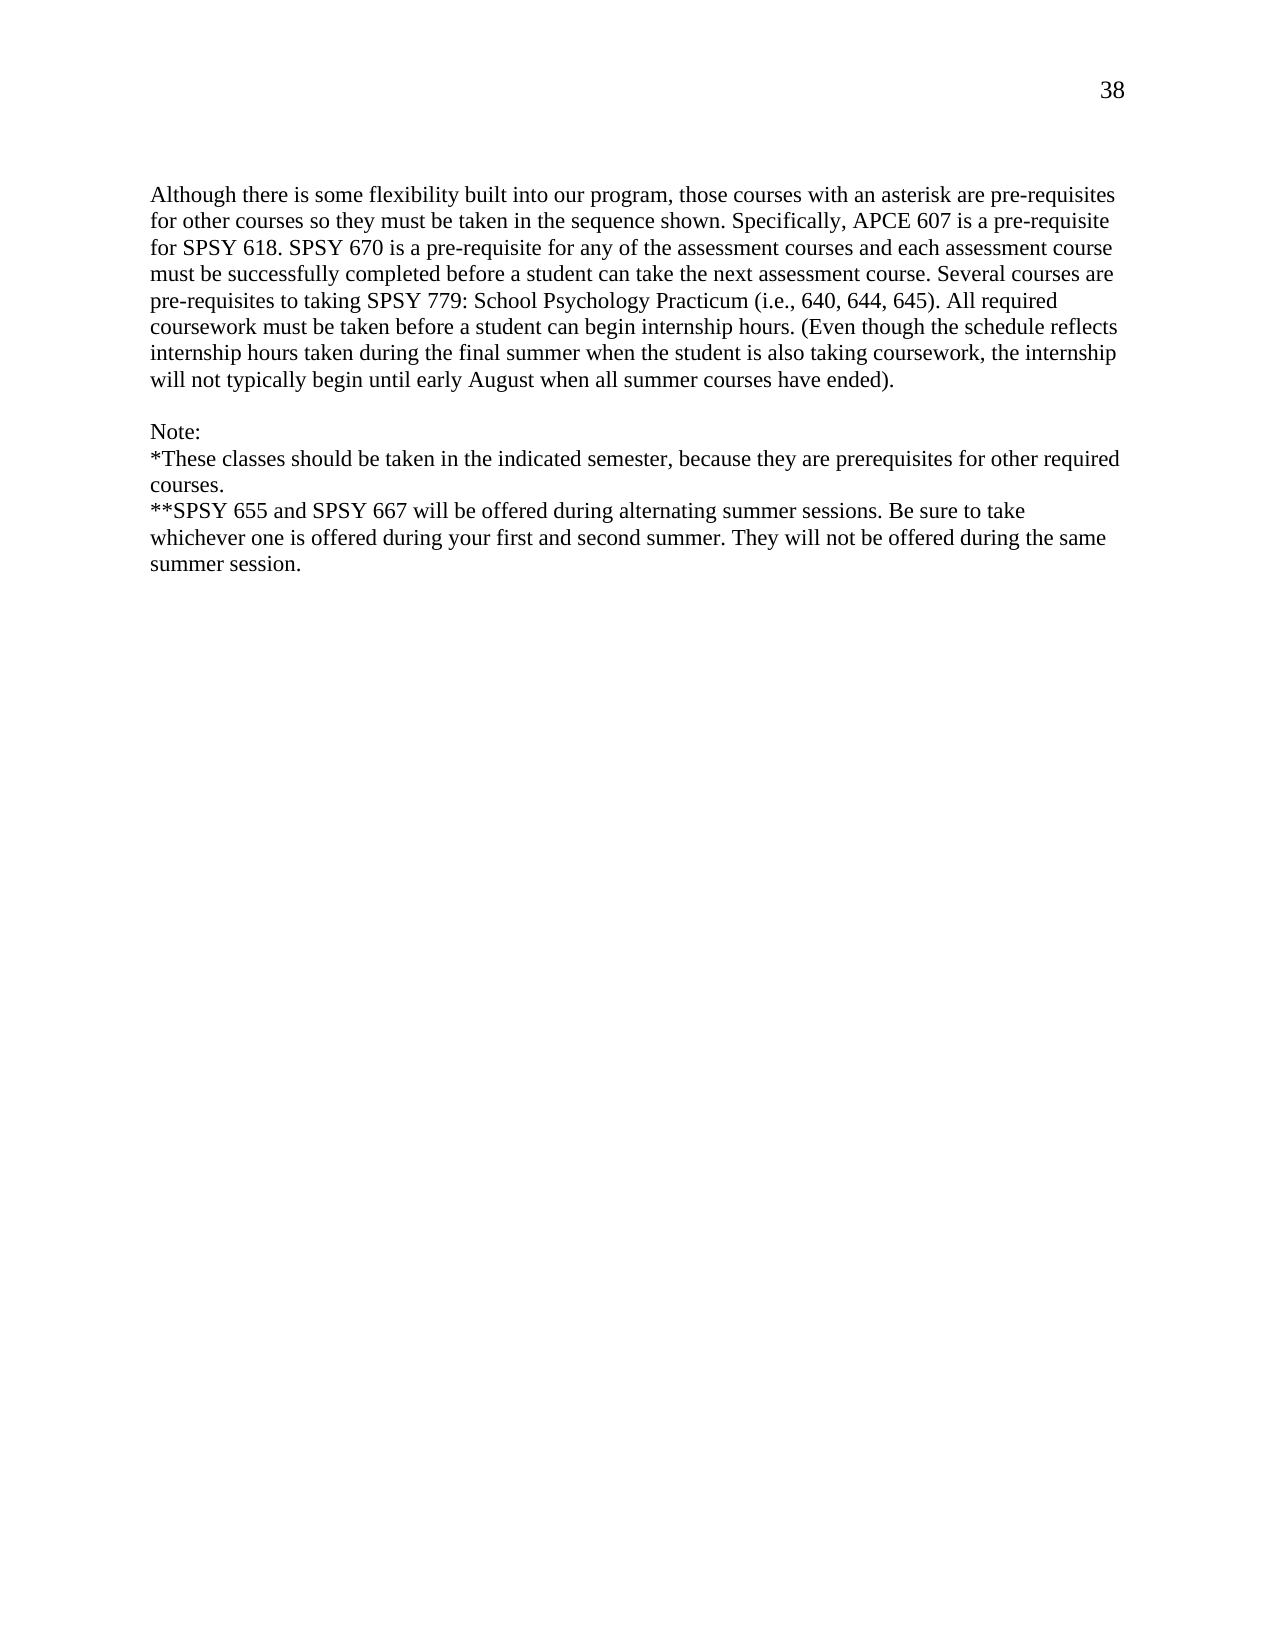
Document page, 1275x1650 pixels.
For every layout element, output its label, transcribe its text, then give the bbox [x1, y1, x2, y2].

text Note: [150, 418, 1125, 445]
text **SPSY 655 and SPSY 667 will be offered during alternating summer sessions. Be sure to take whichever one is offered during your first and second summer. They will not be offered during the same summer session. [150, 497, 1125, 577]
text Although there is some flexibility built into our program, those courses with an asterisk are pre-requisites for other courses so they must be taken in the sequence shown. Specifically, APCE 607 is a pre-requisite for SPSY 618. SPSY 670 is a pre-requisite for any of the assessment courses and each assessment course must be successfully completed before a student can take the next assessment course. Several courses are pre-requisites to taking SPSY 779: School Psychology Practicum (i.e., 640, 644, 645). All required coursework must be taken before a student can begin internship hours. (Even though the schedule reflects internship hours taken during the final summer when the student is also taking coursework, the internship will not typically begin until early August when all summer courses have ended). [150, 181, 1125, 392]
text *These classes should be taken in the indicated semester, because they are prerequisites for other required courses. [150, 445, 1125, 497]
